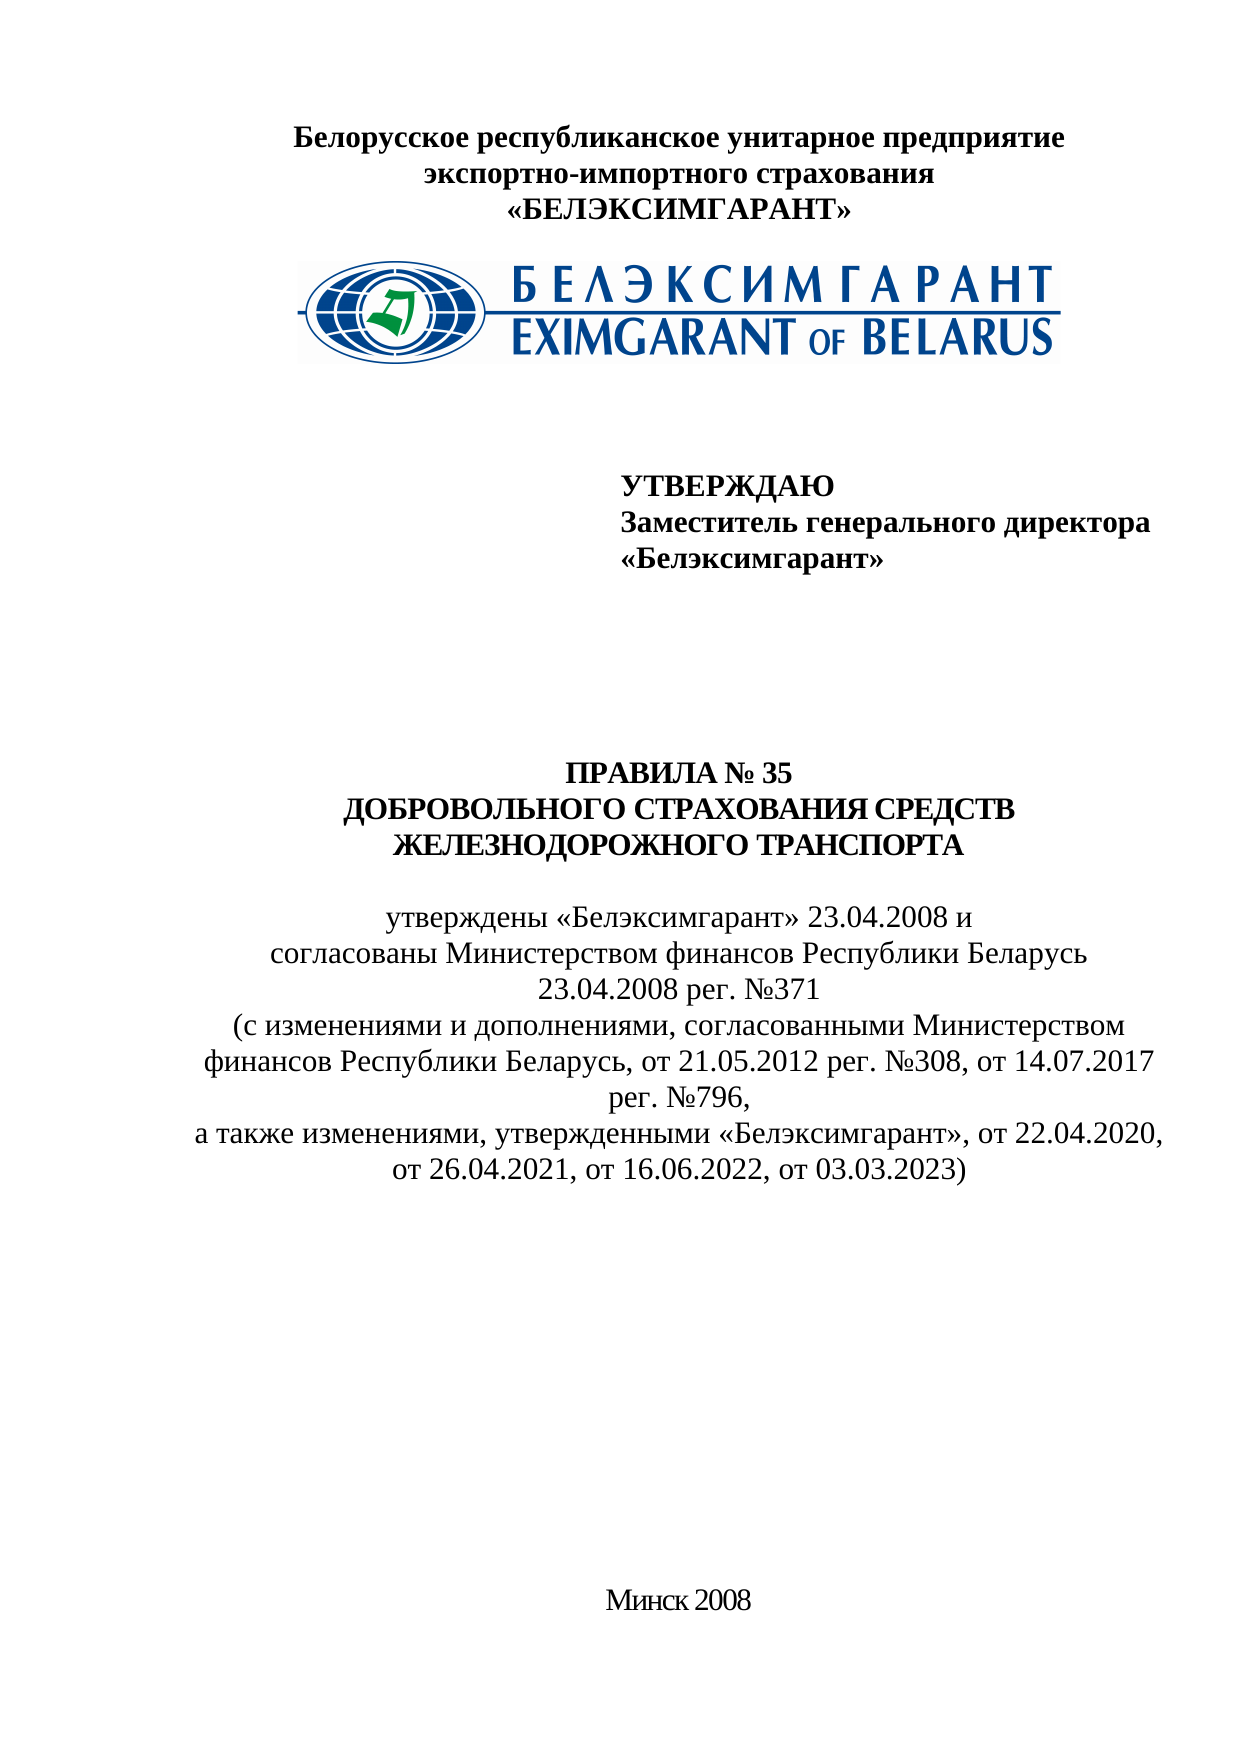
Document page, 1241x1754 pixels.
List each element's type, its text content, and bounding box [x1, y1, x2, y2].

text «БЕЛЭКСИМГАРАНТ» [177, 190, 1181, 226]
text УТВЕРЖДАЮ [620, 467, 1181, 503]
text 23.04.2008 рег. №371 [177, 970, 1181, 1006]
text Заместитель генерального директора [620, 503, 1181, 539]
text Белорусское республиканское унитарное предприятие [177, 118, 1181, 154]
text утверждены «Белэксимгарант» 23.04.2008 и [177, 898, 1181, 934]
text согласованы Министерством финансов Республики Беларусь [177, 934, 1181, 970]
text ПРАВИЛА № 35 [177, 754, 1181, 791]
text «Белэксимгарант» [620, 539, 1181, 575]
text а также изменениями, утвержденными «Белэксимгарант», от 22.04.2020, от 26.04.2021, от 16.06.2022, от 03.03.2023) [177, 1114, 1181, 1186]
text ДОБРОВОЛЬНОГО СТРАХОВАНИЯ СРЕДСТВ ЖЕЛЕЗНОДОРОЖНОГО ТРАНСПОРТА [177, 791, 1181, 862]
text экспортно-импортного страхования [177, 154, 1181, 190]
text (с изменениями и дополнениями, согласованными Министерством финансов Республики Беларусь, от 21.05.2012 рег. №308, от 14.07.2017 рег. №796, [177, 1006, 1181, 1114]
text Минск 2008 [177, 1581, 1181, 1617]
picture [297, 261, 1061, 364]
